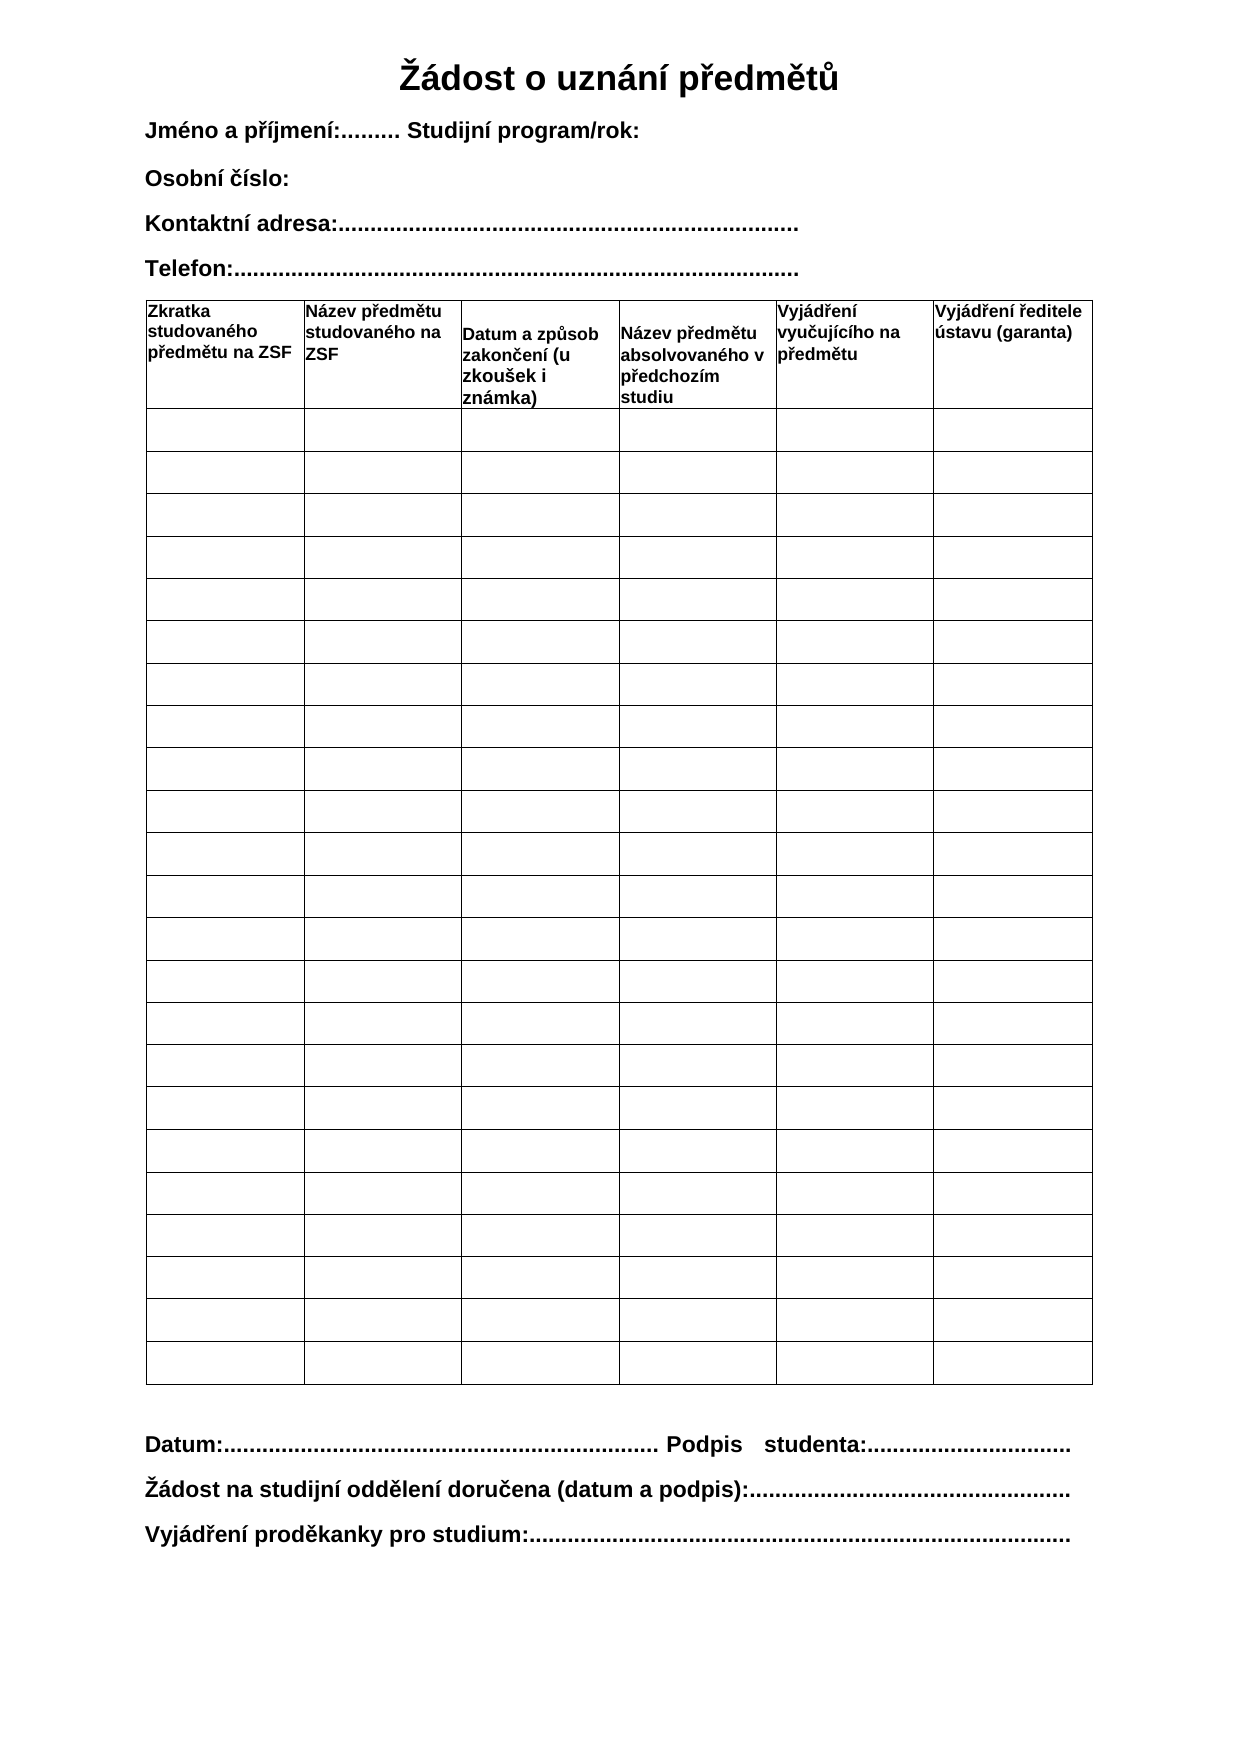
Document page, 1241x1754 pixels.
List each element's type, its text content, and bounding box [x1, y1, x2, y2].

text Telefon: [144, 255, 1094, 281]
table_cell [305, 706, 461, 747]
table_cell [462, 1045, 619, 1086]
table_cell [305, 791, 461, 832]
table_header Název předmětu absolvovaného v předchozím studiu [620, 301, 776, 408]
table_cell [620, 1342, 776, 1384]
table_cell [305, 1299, 461, 1341]
table_cell [147, 961, 304, 1002]
table_cell [934, 961, 1092, 1002]
table_cell [620, 1173, 776, 1214]
table_cell [147, 621, 304, 663]
text Žádost o uznání předmětů [144, 58, 1094, 98]
table_cell [620, 579, 776, 620]
table_cell [934, 918, 1092, 960]
table_cell [777, 1045, 933, 1086]
table_cell [777, 452, 933, 493]
text Kontaktní adresa: [144, 209, 1094, 236]
table_cell [777, 706, 933, 747]
table_cell [462, 452, 619, 493]
table_cell [147, 409, 304, 451]
table_cell [934, 1299, 1092, 1341]
table_cell [620, 876, 776, 917]
table_header Datum a způsob zakončení (u zkoušek i známka) [462, 301, 619, 408]
table_cell [462, 961, 619, 1002]
table_cell [147, 579, 304, 620]
table_cell [462, 1173, 619, 1214]
table_cell [777, 1215, 933, 1256]
table_cell [147, 706, 304, 747]
table_cell [305, 833, 461, 875]
table_cell [934, 537, 1092, 578]
table_cell [620, 706, 776, 747]
table_cell [934, 1130, 1092, 1172]
table_cell [305, 537, 461, 578]
table_cell [777, 1087, 933, 1129]
table_cell [305, 961, 461, 1002]
table_cell [305, 1173, 461, 1214]
table_cell [777, 664, 933, 705]
table_cell [462, 621, 619, 663]
table_cell [305, 409, 461, 451]
table_cell [462, 664, 619, 705]
table_cell [305, 621, 461, 663]
text Žádost na studijní oddělení doručena (datum a podpis): [144, 1476, 1094, 1503]
table_cell [305, 748, 461, 790]
table_header Vyjádření vyučujícího na předmětu [777, 301, 933, 408]
table_cell [934, 664, 1092, 705]
table_cell [462, 1087, 619, 1129]
table_cell [934, 876, 1092, 917]
table_cell [147, 833, 304, 875]
table_cell [934, 1342, 1092, 1384]
text Vyjádření proděkanky pro studium: [144, 1521, 1094, 1548]
table_cell [620, 1087, 776, 1129]
table_cell [620, 494, 776, 536]
table_header Vyjádření ředitele ústavu (garanta) [934, 301, 1092, 408]
table_cell [305, 664, 461, 705]
table_cell [934, 706, 1092, 747]
table_cell [620, 537, 776, 578]
table_cell [620, 1257, 776, 1298]
table_cell [462, 494, 619, 536]
table_cell [147, 1130, 304, 1172]
table_cell [305, 1130, 461, 1172]
table_cell [305, 1257, 461, 1298]
table_cell [934, 621, 1092, 663]
table_cell [934, 579, 1092, 620]
table_cell [777, 1299, 933, 1341]
table_cell [777, 748, 933, 790]
table_cell [147, 1087, 304, 1129]
table_cell [147, 1045, 304, 1086]
table_cell [934, 833, 1092, 875]
table_cell [147, 1342, 304, 1384]
table_cell [777, 1257, 933, 1298]
table_cell [147, 748, 304, 790]
table_cell [777, 1003, 933, 1044]
table_cell [620, 621, 776, 663]
table_cell [305, 579, 461, 620]
table_cell [620, 791, 776, 832]
table_cell [777, 918, 933, 960]
table_cell [777, 1130, 933, 1172]
table_cell [777, 961, 933, 1002]
table_cell [147, 1257, 304, 1298]
table_cell [777, 579, 933, 620]
table_cell [777, 876, 933, 917]
table_cell [620, 833, 776, 875]
table_cell [147, 876, 304, 917]
table_cell [777, 621, 933, 663]
table_cell [777, 409, 933, 451]
table_cell [462, 1342, 619, 1384]
table_header Název předmětu studovaného na ZSF [305, 301, 461, 408]
table_cell [620, 748, 776, 790]
table_cell [462, 706, 619, 747]
table_cell [462, 1215, 619, 1256]
table_cell [934, 748, 1092, 790]
table_cell [462, 1299, 619, 1341]
table_cell [777, 1173, 933, 1214]
table_cell [305, 1087, 461, 1129]
table_cell [934, 494, 1092, 536]
table_cell [620, 1130, 776, 1172]
table_cell [147, 452, 304, 493]
table_cell [147, 1215, 304, 1256]
table_cell [934, 1045, 1092, 1086]
table_header Zkratka studovaného předmětu na ZSF [147, 301, 304, 408]
table_cell [777, 494, 933, 536]
table_cell [305, 876, 461, 917]
table_cell [147, 918, 304, 960]
table_cell [305, 452, 461, 493]
table_cell [620, 918, 776, 960]
table_cell [147, 664, 304, 705]
table_cell [305, 1342, 461, 1384]
text Osobní číslo: [144, 164, 1094, 191]
table_cell [462, 918, 619, 960]
table_cell [462, 833, 619, 875]
text Datum: Podpis studenta: [144, 1431, 1094, 1457]
table_cell [147, 1299, 304, 1341]
table_cell [462, 1003, 619, 1044]
table_cell [777, 791, 933, 832]
table_cell [934, 1003, 1092, 1044]
table_cell [934, 1087, 1092, 1129]
table_cell [147, 1173, 304, 1214]
table_cell [305, 918, 461, 960]
table_cell [777, 833, 933, 875]
table_cell [934, 1215, 1092, 1256]
table_cell [462, 1130, 619, 1172]
table_cell [620, 1215, 776, 1256]
table_cell [462, 409, 619, 451]
table_cell [620, 961, 776, 1002]
table_cell [777, 537, 933, 578]
table_cell [462, 1257, 619, 1298]
table_cell [462, 537, 619, 578]
table_cell [462, 791, 619, 832]
table_cell [305, 494, 461, 536]
text Jméno a příjmení: Studijní program/rok: [144, 117, 1094, 143]
table_cell [777, 1342, 933, 1384]
table_cell [620, 452, 776, 493]
table_cell [934, 1173, 1092, 1214]
table_cell [462, 748, 619, 790]
table_cell [620, 664, 776, 705]
table_cell [147, 1003, 304, 1044]
table_cell [147, 537, 304, 578]
table_cell [620, 1003, 776, 1044]
table_cell [620, 1045, 776, 1086]
table_cell [934, 409, 1092, 451]
table_cell [934, 791, 1092, 832]
table_cell [305, 1003, 461, 1044]
table_cell [934, 452, 1092, 493]
table_cell [305, 1045, 461, 1086]
table_cell [462, 876, 619, 917]
table_cell [147, 494, 304, 536]
table_cell [147, 791, 304, 832]
table_cell [934, 1257, 1092, 1298]
table_cell [620, 409, 776, 451]
table_cell [462, 579, 619, 620]
table_cell [620, 1299, 776, 1341]
table_cell [305, 1215, 461, 1256]
